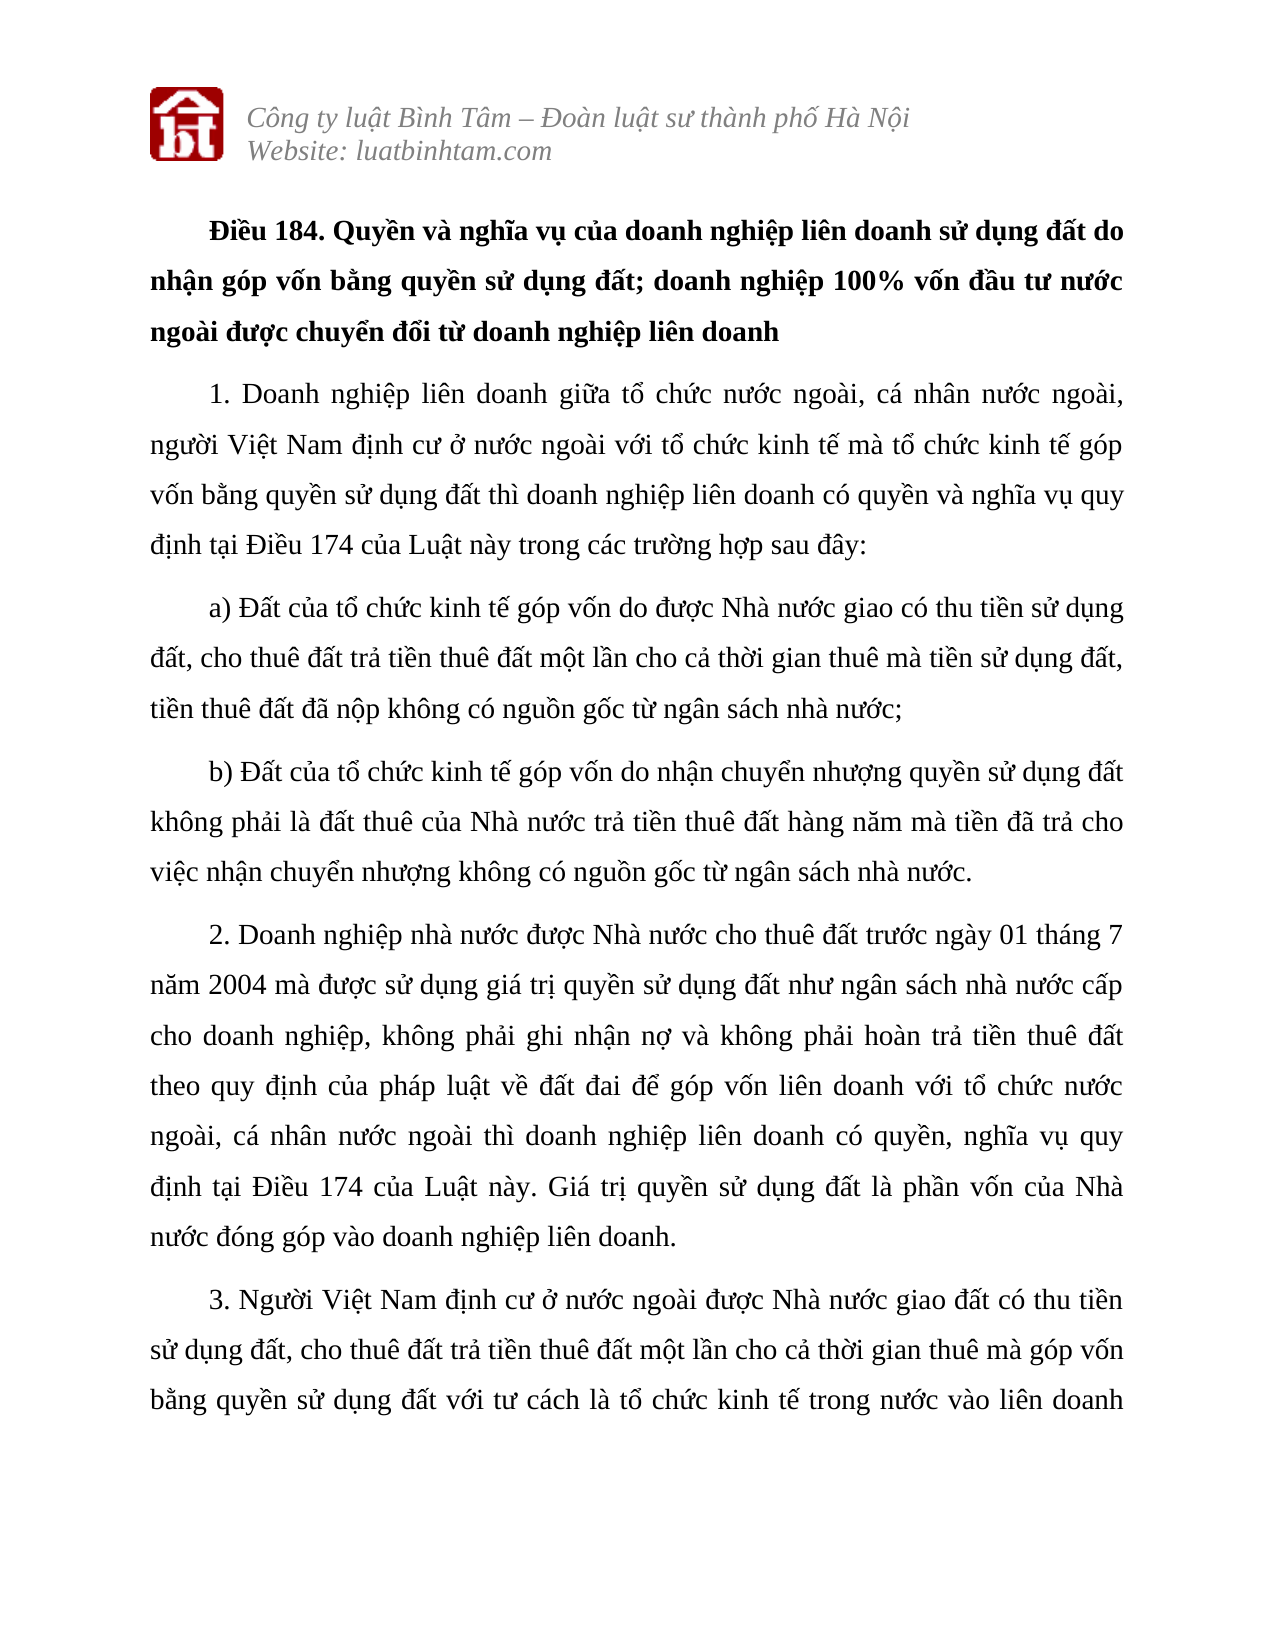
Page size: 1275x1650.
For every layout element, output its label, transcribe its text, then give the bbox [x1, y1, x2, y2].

text 2. Doanh nghiệp nhà nước được Nhà nước cho thuê đất trước ngày 01 tháng 7 năm 2004 mà được sử dụng giá trị quyền sử dụng đất như ngân sách nhà nước cấp cho doanh nghiệp, không phải ghi nhận nợ và không phải hoàn trả tiền thuê đất theo quy định của pháp luật về đất đai để góp vốn liên doanh với tổ chức nước ngoài, cá nhân nước ngoài thì doanh nghiệp liên doanh có quyền, nghĩa vụ quy định tại Điều 174 của Luật này. Giá trị quyền sử dụng đất là phần vốn của Nhà nước đóng góp vào doanh nghiệp liên doanh. [150, 917, 1125, 1253]
text Điều 184. Quyền và nghĩa vụ của doanh nghiệp liên doanh sử dụng đất do nhận góp vốn bằng quyền sử dụng đất; doanh nghiệp 100% vốn đầu tư nước ngoài được chuyển đổi từ doanh nghiệp liên doanh [150, 213, 1125, 347]
text a) Đất của tổ chức kinh tế góp vốn do được Nhà nước giao có thu tiền sử dụng đất, cho thuê đất trả tiền thuê đất một lần cho cả thời gian thuê mà tiền sử dụng đất, tiền thuê đất đã nộp không có nguồn gốc từ ngân sách nhà nước; [150, 590, 1125, 724]
text 1. Doanh nghiệp liên doanh giữa tổ chức nước ngoài, cá nhân nước ngoài, người Việt Nam định cư ở nước ngoài với tổ chức kinh tế mà tổ chức kinh tế góp vốn bằng quyền sử dụng đất thì doanh nghiệp liên doanh có quyền và nghĩa vụ quy định tại Điều 174 của Luật này trong các trường hợp sau đây: [150, 377, 1125, 561]
text b) Đất của tổ chức kinh tế góp vốn do nhận chuyển nhượng quyền sử dụng đất không phải là đất thuê của Nhà nước trả tiền thuê đất hàng năm mà tiền đã trả cho việc nhận chuyển nhượng không có nguồn gốc từ ngân sách nhà nước. [150, 754, 1125, 888]
picture [150, 87, 224, 161]
